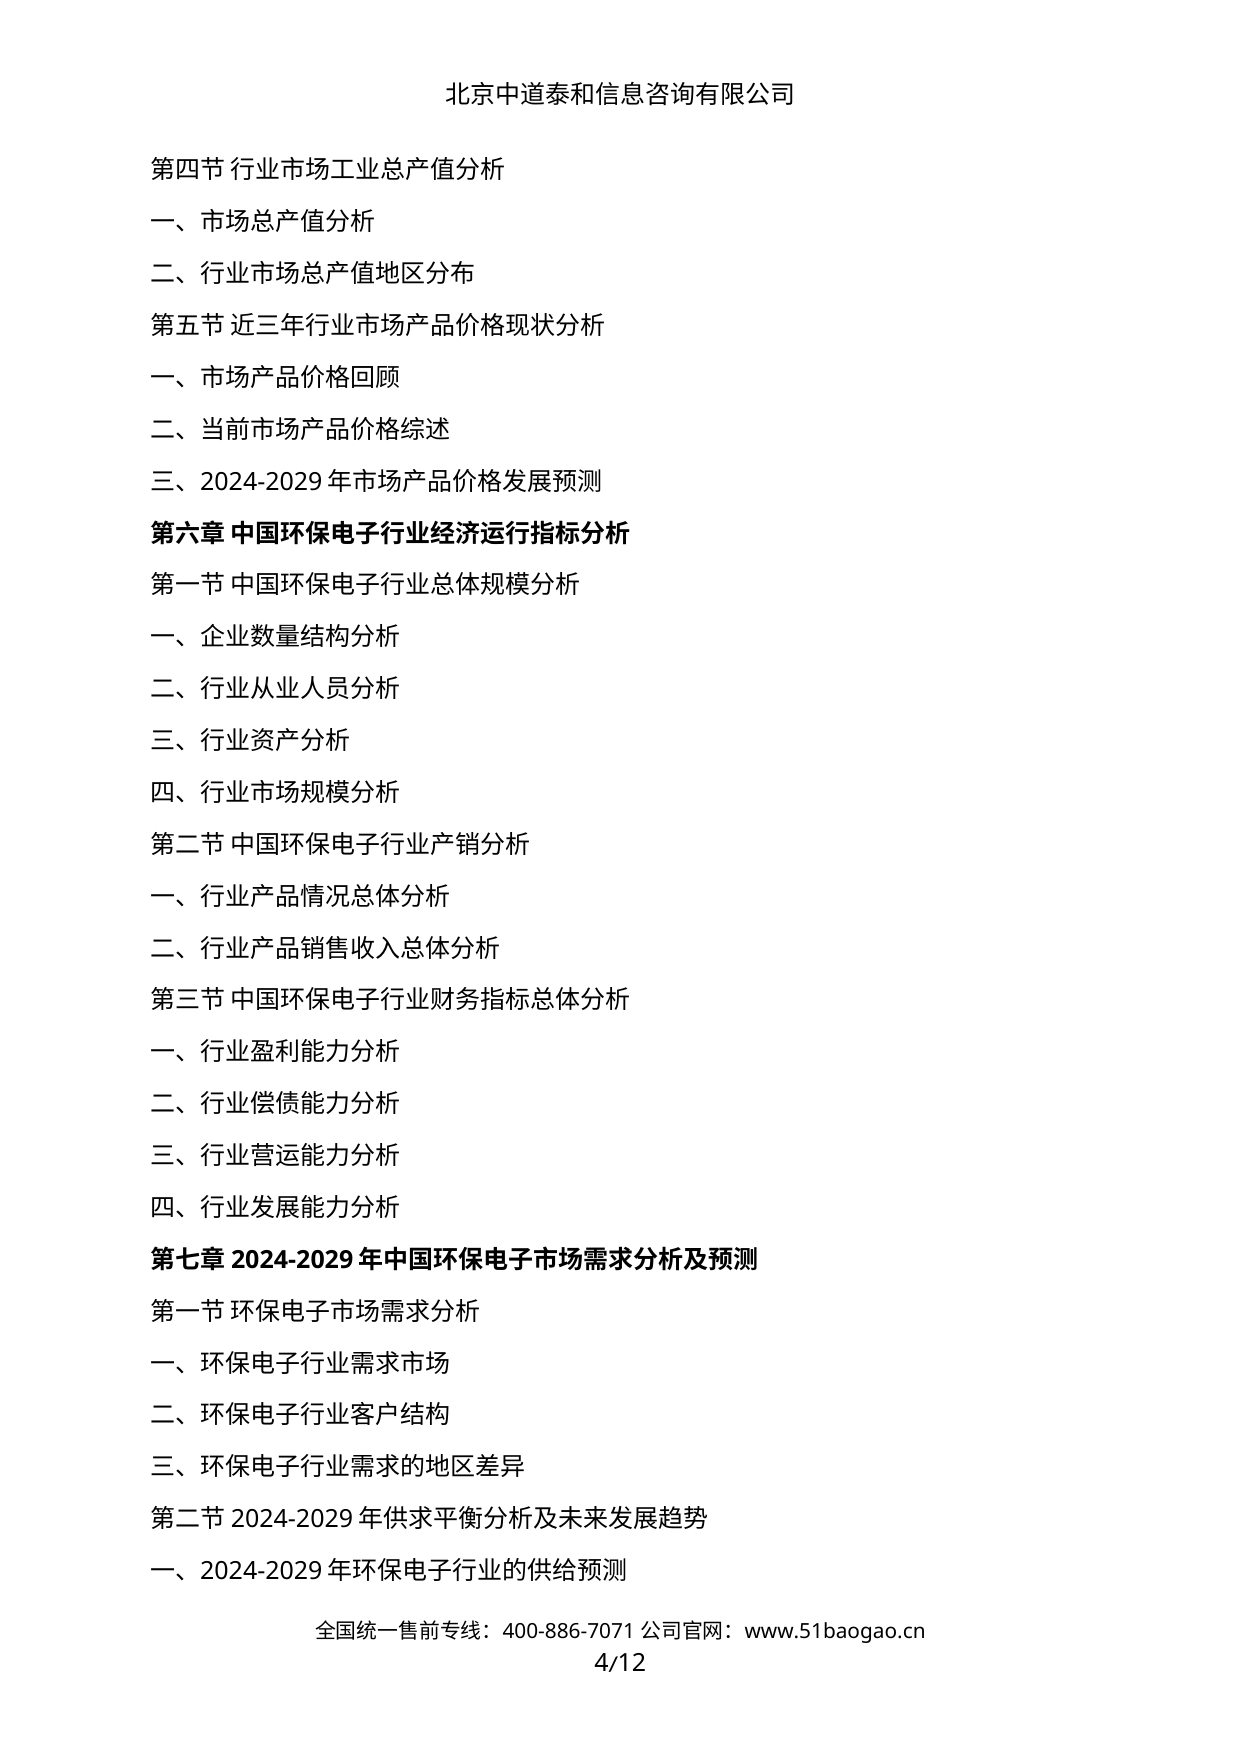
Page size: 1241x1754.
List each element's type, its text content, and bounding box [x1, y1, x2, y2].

text 第二节 中国环保电子行业产销分析 [150, 824, 1090, 861]
text 一、市场总产值分析 [150, 202, 1090, 238]
text 第五节 近三年行业市场产品价格现状分析 [150, 306, 1090, 342]
text 第三节 中国环保电子行业财务指标总体分析 [150, 980, 1090, 1016]
text 第二节 2024-2029年供求平衡分析及未来发展趋势 [150, 1499, 1090, 1535]
text 三、2024-2029年市场产品价格发展预测 [150, 461, 1090, 497]
text 第一节 中国环保电子行业总体规模分析 [150, 565, 1090, 601]
text 二、环保电子行业客户结构 [150, 1395, 1090, 1431]
text 一、行业盈利能力分析 [150, 1032, 1090, 1068]
text 二、行业偿债能力分析 [150, 1084, 1090, 1120]
text 第四节 行业市场工业总产值分析 [150, 150, 1090, 186]
text 一、企业数量结构分析 [150, 617, 1090, 653]
text 三、行业营运能力分析 [150, 1136, 1090, 1172]
text 四、行业发展能力分析 [150, 1187, 1090, 1224]
text 二、当前市场产品价格综述 [150, 409, 1090, 446]
text 三、行业资产分析 [150, 721, 1090, 757]
text 四、行业市场规模分析 [150, 772, 1090, 809]
text 三、环保电子行业需求的地区差异 [150, 1447, 1090, 1483]
text 二、行业市场总产值地区分布 [150, 254, 1090, 290]
text 第六章 中国环保电子行业经济运行指标分析 [150, 513, 1090, 549]
text 一、2024-2029年环保电子行业的供给预测 [150, 1551, 1090, 1587]
text 一、环保电子行业需求市场 [150, 1343, 1090, 1379]
text 第七章 2024-2029年中国环保电子市场需求分析及预测 [150, 1239, 1090, 1276]
text 一、行业产品情况总体分析 [150, 876, 1090, 912]
text 二、行业从业人员分析 [150, 669, 1090, 705]
text 第一节 环保电子市场需求分析 [150, 1291, 1090, 1327]
text 二、行业产品销售收入总体分析 [150, 928, 1090, 964]
text 一、市场产品价格回顾 [150, 357, 1090, 394]
